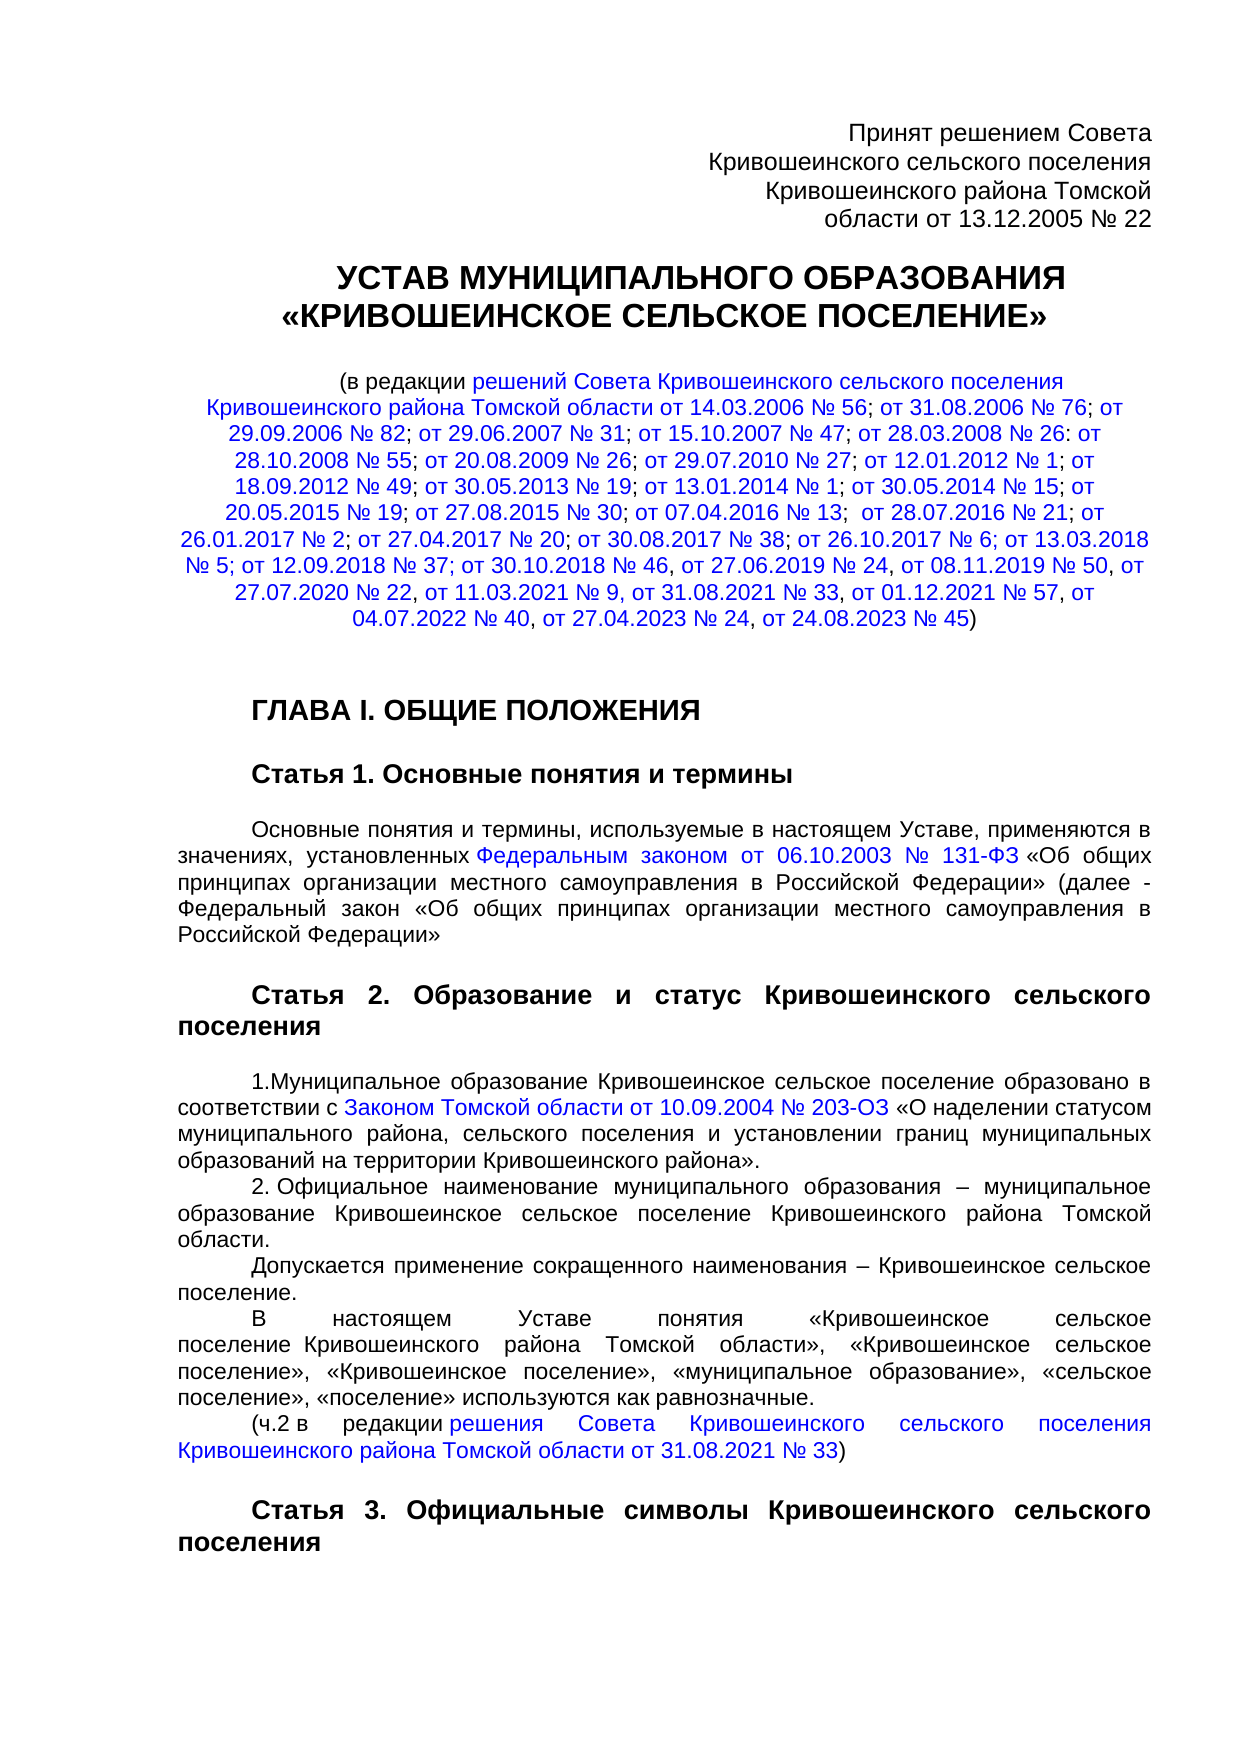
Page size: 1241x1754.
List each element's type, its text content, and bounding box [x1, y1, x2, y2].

text УСТАВ МУНИЦИПАЛЬНОГО ОБРАЗОВАНИЯ «КРИВОШЕИНСКОЕ СЕЛЬСКОЕ ПОСЕЛЕНИЕ» [177, 258, 1152, 335]
text Допускается применение сокращенного наименования – Кривошеинское сельское поселение. [177, 1252, 1152, 1305]
text (ч.2 в редакции решения Совета Кривошеинского сельского поселения Кривошеинского района Томской области от 31.08.2021 № 33) [177, 1410, 1152, 1463]
text Статья 3. Официальные символы Кривошеинского сельского поселения [177, 1494, 1152, 1557]
text ГЛАВА I. ОБЩИЕ ПОЛОЖЕНИЯ [177, 693, 1152, 727]
text (в редакции решений Совета Кривошеинского сельского поселения Кривошеинского района Томской области от 14.03.2006 № 56; от 31.08.2006 № 76; от 29.09.2006 № 82; от 29.06.2007 № 31; от 15.10.2007 № 47; от 28.03.2008 № 26: от 28.10.2008 № 55; от 20.08.2009 № 26; от 29.07.2010 № 27; от 12.01.2012 № 1; от 18.09.2012 № 49; от 30.05.2013 № 19; от 13.01.2014 № 1; от 30.05.2014 № 15; от 20.05.2015 № 19; от 27.08.2015 № 30; от 07.04.2016 № 13; от 28.07.2016 № 21; от 26.01.2017 № 2; от 27.04.2017 № 20; от 30.08.2017 № 38; от 26.10.2017 № 6; от 13.03.2018 № 5; от 12.09.2018 № 37; от 30.10.2018 № 46, от 27.06.2019 № 24, от 08.11.2019 № 50, от 27.07.2020 № 22, от 11.03.2021 № 9, от 31.08.2021 № 33, от 01.12.2021 № 57, от 04.07.2022 № 40, от 27.04.2023 № 24, от 24.08.2023 № 45) [177, 368, 1152, 631]
text Основные понятия и термины, используемые в настоящем Уставе, применяются в значениях, установленных Федеральным законом от 06.10.2003 № 131-ФЗ «Об общих принципах организации местного самоуправления в Российской Федерации» (далее - Федеральный закон «Об общих принципах организации местного самоуправления в Российской Федерации» [177, 816, 1152, 948]
text В настоящем Уставе понятия «Кривошеинское сельское поселение Кривошеинского района Томской области», «Кривошеинское сельское поселение», «Кривошеинское поселение», «муниципальное образование», «сельское поселение», «поселение» используются как равнозначные. [177, 1305, 1152, 1410]
text Принят решением Совета Кривошеинского сельского поселения Кривошеинского района Томской области от 13.12.2005 № 22 [650, 118, 1152, 233]
text Статья 1. Основные понятия и термины [177, 758, 1152, 789]
text 1.Муниципальное образование Кривошеинское сельское поселение образовано в соответствии с Законом Томской области от 10.09.2004 № 203-ОЗ «О наделении статусом муниципального района, сельского поселения и установлении границ муниципальных образований на территории Кривошеинского района». [177, 1068, 1152, 1173]
text 2. Официальное наименование муниципального образования – муниципальное образование Кривошеинское сельское поселение Кривошеинского района Томской области. [177, 1173, 1152, 1252]
text Статья 2. Образование и статус Кривошеинского сельского поселения [177, 979, 1152, 1041]
